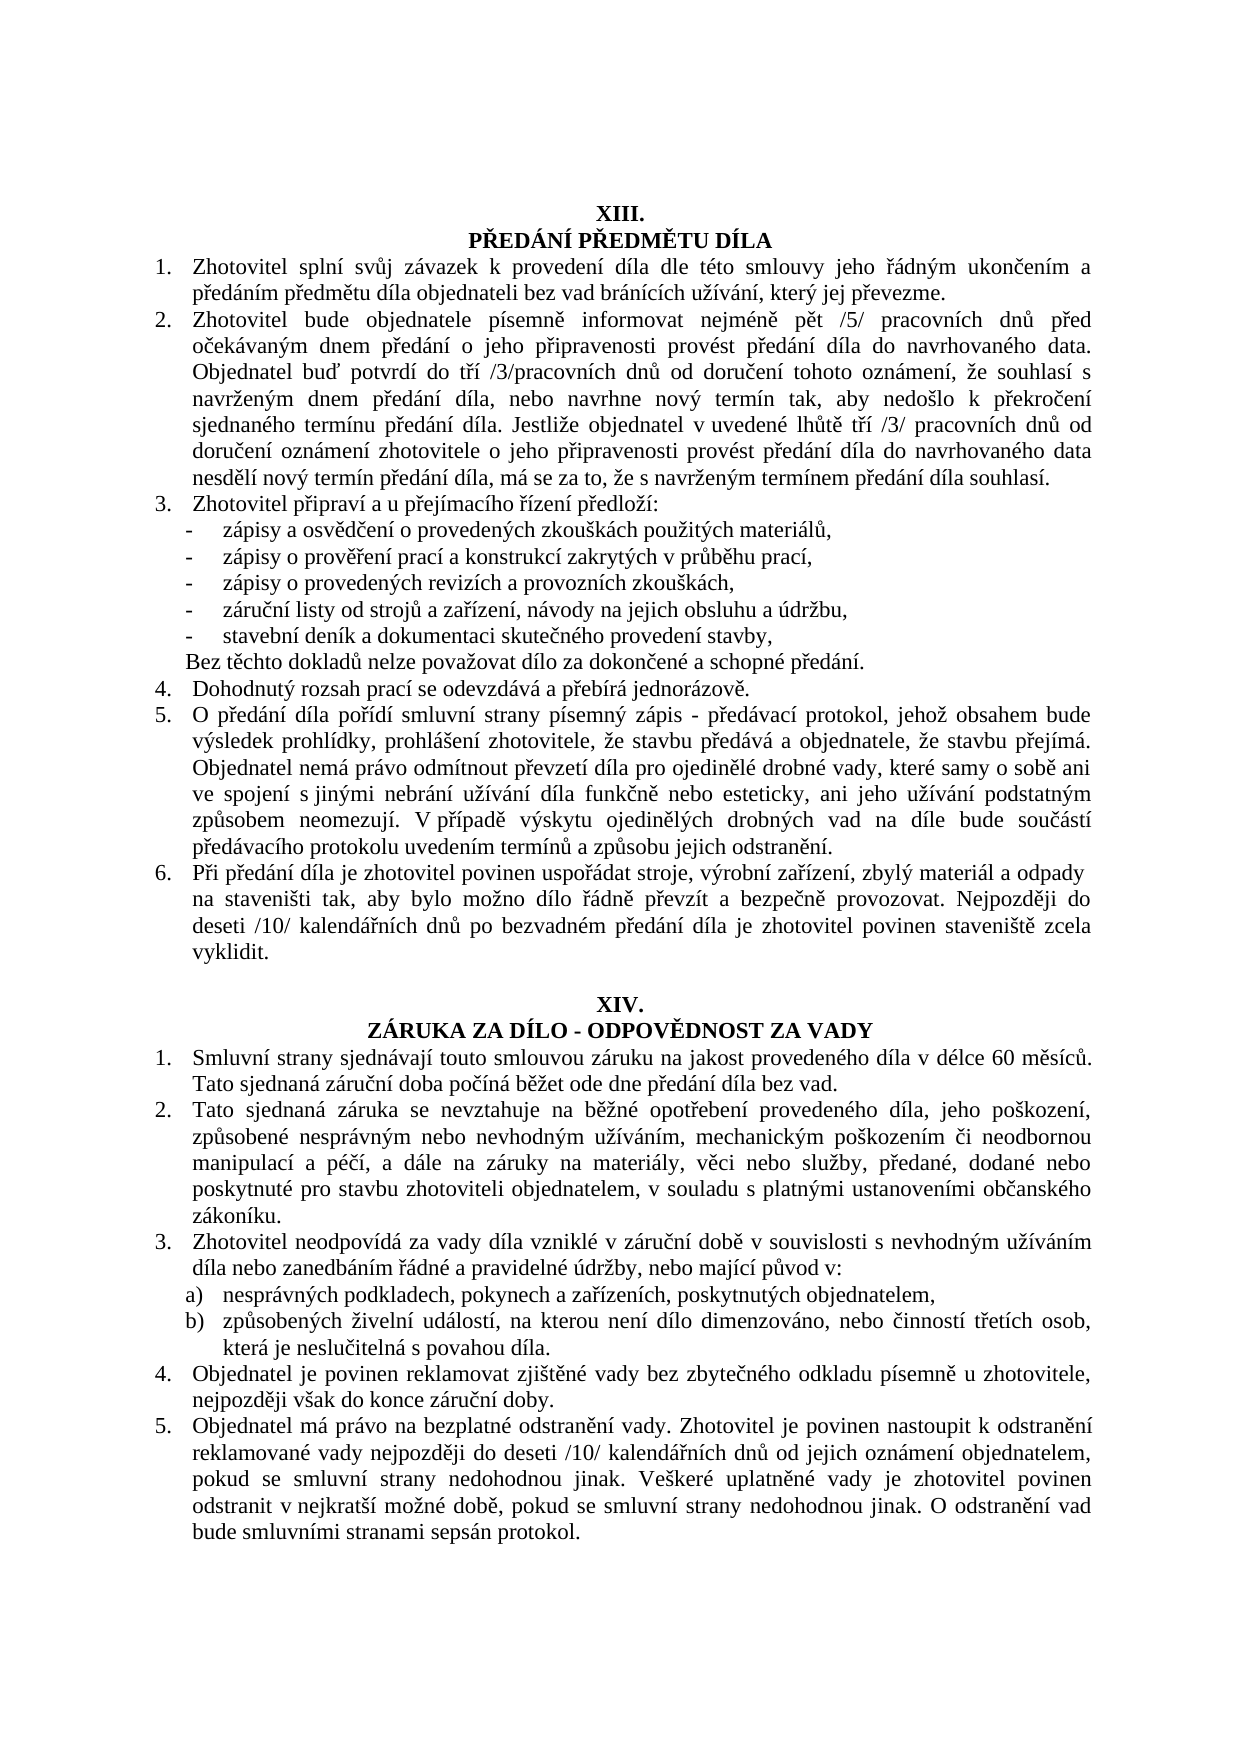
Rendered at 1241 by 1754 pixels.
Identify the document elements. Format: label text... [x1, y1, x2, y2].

list záruční listy od strojů a zařízení, návody na jejich obsluhu a údržbu, [185, 596, 1093, 622]
list Zhotovitel bude objednatele písemně informovat nejméně pět /5/ pracovních dnů před očekávaným dnem předání o jeho připravenosti provést předání díla do navrhovaného data. Objednatel buď potvrdí do tří /3/pracovních dnů od doručení tohoto oznámení, že souhlasí s navrženým dnem předání díla, nebo navrhne nový termín tak, aby nedošlo k překročení sjednaného termínu předání díla. Jestliže objednatel v uvedené lhůtě tří /3/ pracovních dnů od doručení oznámení zhotovitele o jeho připravenosti provést předání díla do navrhovaného data nesdělí nový termín předání díla, má se za to, že s navrženým termínem předání díla souhlasí. [154, 306, 1093, 490]
list způsobených živelní událostí, na kterou není dílo dimenzováno, nebo činností třetích osob, která je neslučitelná s povahou díla. [185, 1307, 1093, 1360]
text PŘEDÁNÍ PŘEDMĚTU DÍLA [148, 227, 1093, 253]
list zápisy o prověření prací a konstrukcí zakrytých v průběhu prací, [185, 543, 1093, 569]
list Zhotovitel splní svůj závazek k provedení díla dle této smlouvy jeho řádným ukončením a předáním předmětu díla objednateli bez vad bránících užívání, který jej převezme. [154, 253, 1093, 306]
text ZÁRUKA ZA DÍLO - ODPOVĚDNOST ZA VADY [148, 1017, 1093, 1044]
list Objednatel má právo na bezplatné odstranění vady. Zhotovitel je povinen nastoupit k odstranění reklamované vady nejpozději do deseti /10/ kalendářních dnů od jejich oznámení objednatelem, pokud se smluvní strany nedohodnou jinak. Veškeré uplatněné vady je zhotovitel povinen odstranit v nejkratší možné době, pokud se smluvní strany nedohodnou jinak. O odstranění vad bude smluvními stranami sepsán protokol. [154, 1413, 1093, 1544]
list Tato sjednaná záruka se nevztahuje na běžné opotřebení provedeného díla, jeho poškození, způsobené nesprávným nebo nevhodným užíváním, mechanickým poškozením či neodbornou manipulací a péčí, a dále na záruky na materiály, věci nebo služby, předané, dodané nebo poskytnuté pro stavbu zhotoviteli objednatelem, v souladu s platnými ustanoveními občanského zákoníku. [154, 1096, 1093, 1228]
list zápisy a osvědčení o provedených zkouškách použitých materiálů, [185, 517, 1093, 543]
text Bez těchto dokladů nelze považovat dílo za dokončené a schopné předání. [148, 648, 1093, 675]
list zápisy o provedených revizích a provozních zkouškách, [185, 569, 1093, 596]
list Zhotovitel neodpovídá za vady díla vzniklé v záruční době v souvislosti s nevhodným užíváním díla nebo zanedbáním řádné a pravidelné údržby, nebo mající původ v: [154, 1228, 1093, 1281]
list Dohodnutý rozsah prací se odevzdává a přebírá jednorázově. [154, 675, 1093, 701]
list O předání díla pořídí smluvní strany písemný zápis - předávací protokol, jehož obsahem bude výsledek prohlídky, prohlášení zhotovitele, že stavbu předává a objednatele, že stavbu přejímá. Objednatel nemá právo odmítnout převzetí díla pro ojedinělé drobné vady, které samy o sobě ani ve spojení s jinými nebrání užívání díla funkčně nebo esteticky, ani jeho užívání podstatným způsobem neomezují. V případě výskytu ojedinělých drobných vad na díle bude součástí předávacího protokolu uvedením termínů a způsobu jejich odstranění. [154, 701, 1093, 859]
text XIV. [148, 991, 1093, 1017]
list Objednatel je povinen reklamovat zjištěné vady bez zbytečného odkladu písemně u zhotovitele, nejpozději však do konce záruční doby. [154, 1360, 1093, 1413]
list stavební deník a dokumentaci skutečného provedení stavby, [185, 622, 1093, 648]
list Při předání díla je zhotovitel povinen uspořádat stroje, výrobní zařízení, zbylý materiál a odpady na staveništi tak, aby bylo možno dílo řádně převzít a bezpečně provozovat. Nejpozději do deseti /10/ kalendářních dnů po bezvadném předání díla je zhotovitel povinen staveniště zcela vyklidit. [154, 859, 1093, 964]
text XIII. [148, 200, 1093, 227]
list nesprávných podkladech, pokynech a zařízeních, poskytnutých objednatelem, [185, 1281, 1093, 1307]
list Smluvní strany sjednávají touto smlouvou záruku na jakost provedeného díla v délce 60 měsíců. Tato sjednaná záruční doba počíná běžet ode dne předání díla bez vad. [154, 1044, 1093, 1096]
list Zhotovitel připraví a u přejímacího řízení předloží: [154, 490, 1093, 517]
